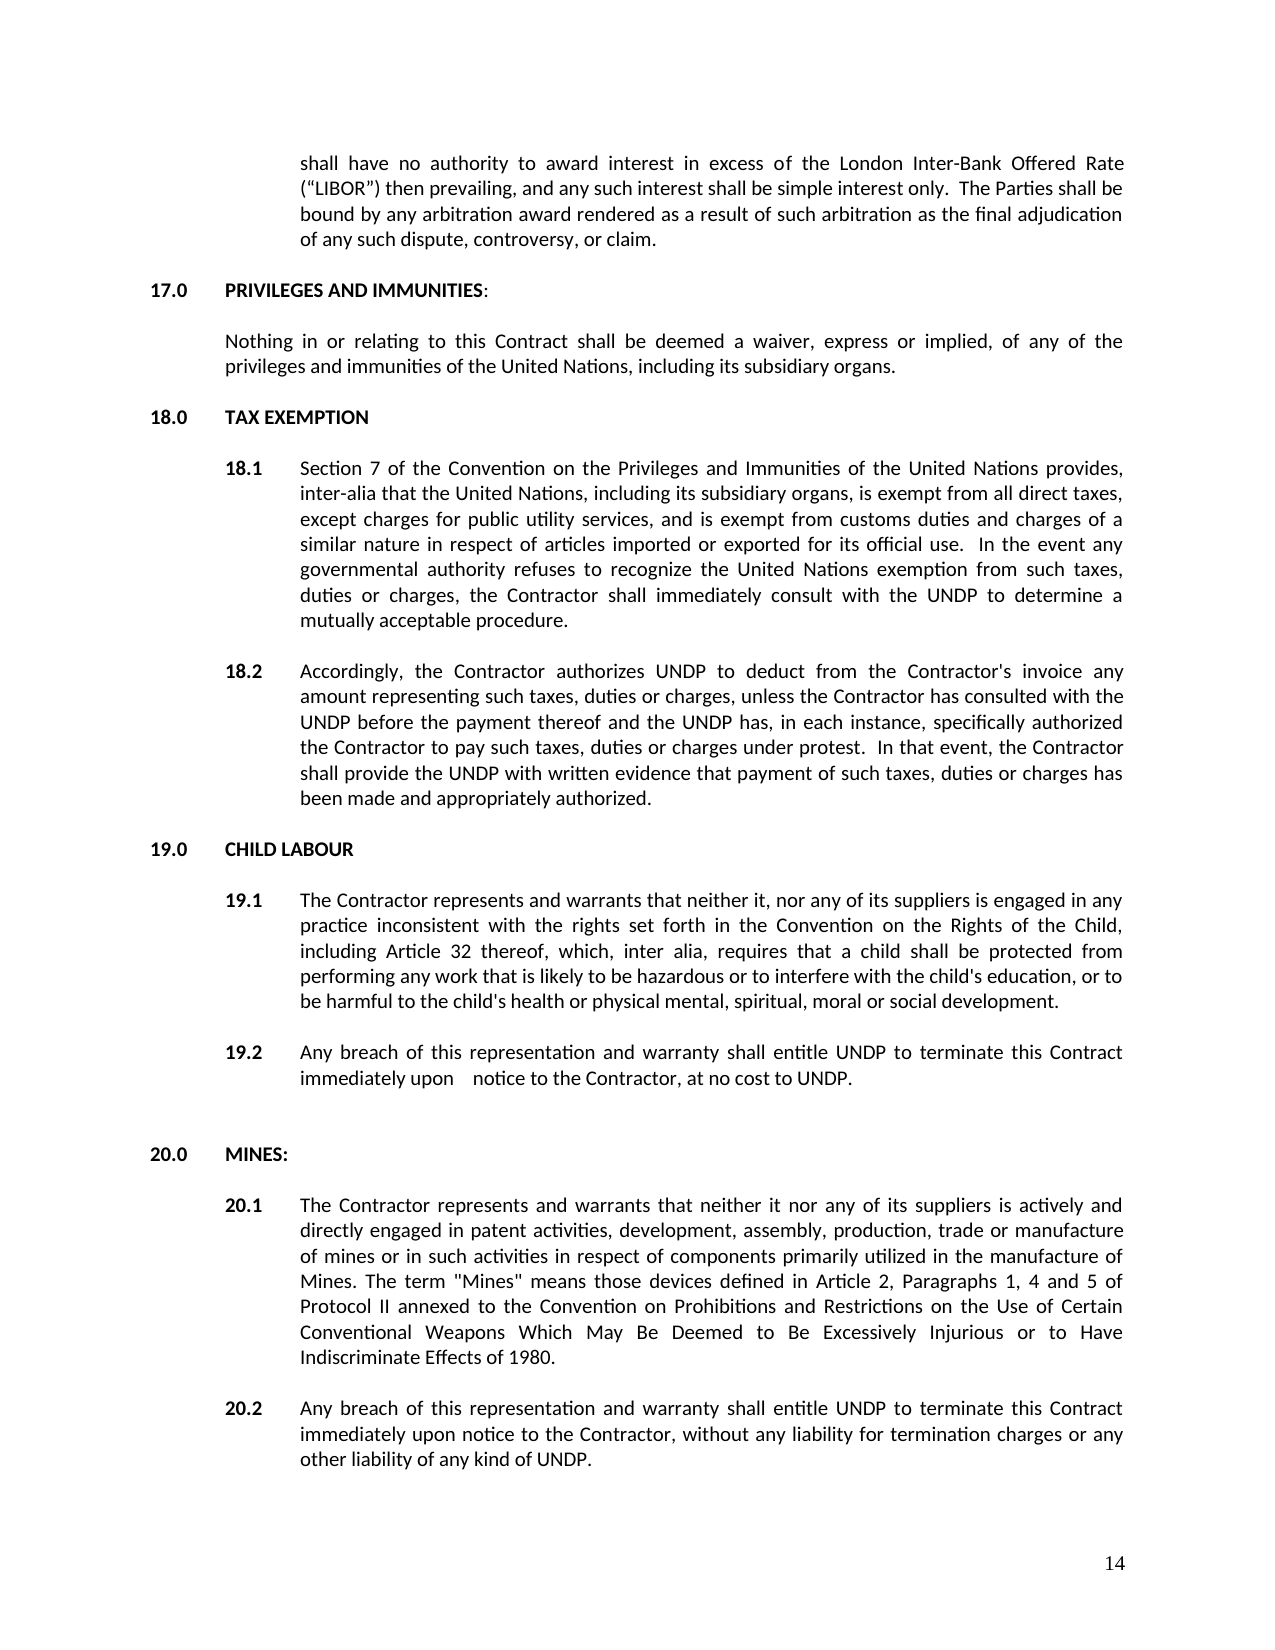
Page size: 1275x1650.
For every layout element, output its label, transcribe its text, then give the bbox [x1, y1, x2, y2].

text 18.0 TAX EXEMPTION [150, 404, 1125, 429]
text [225, 150, 1125, 252]
text 19.1 The Contractor represents and warrants that neither it, nor any of its suppliers is engaged in any practice inconsistent with the rights set forth in the Convention on the Rights of the Child, including Article 32 thereof, which, inter alia, requires that a child shall be protected from performing any work that is likely to be hazardous or to interfere with the child's education, or to be harmful to the child's health or physical mental, spiritual, moral or social development. [225, 887, 1125, 1014]
text 18.2 Accordingly, the Contractor authorizes UNDP to deduct from the Contractor's invoice any amount representing such taxes, duties or charges, unless the Contractor has consulted with the UNDP before the payment thereof and the UNDP has, in each instance, specifically authorized the Contractor to pay such taxes, duties or charges under protest. In that event, the Contractor shall provide the UNDP with written evidence that payment of such taxes, duties or charges has been made and appropriately authorized. [225, 658, 1125, 811]
text 20.1 The Contractor represents and warrants that neither it nor any of its suppliers is actively and directly engaged in patent activities, development, assembly, production, trade or manufacture of mines or in such activities in respect of components primarily utilized in the manufacture of Mines. The term "Mines" means those devices defined in Article 2, Paragraphs 1, 4 and 5 of Protocol II annexed to the Convention on Prohibitions and Restrictions on the Use of Certain Conventional Weapons Which May Be Deemed to Be Excessively Injurious or to Have Indiscriminate Effects of 1980. [225, 1192, 1125, 1370]
text 20.0 MINES: [150, 1141, 1125, 1167]
text 19.0 CHILD LABOUR [150, 836, 1125, 862]
text Nothing in or relating to this Contract shall be deemed a waiver, express or implied, of any of the privileges and immunities of the United Nations, including its subsidiary organs. [225, 328, 1125, 379]
text 19.2 Any breach of this representation and warranty shall entitle UNDP to terminate this Contract immediately upon notice to the Contractor, at no cost to UNDP. [225, 1039, 1125, 1090]
text 17.0 PRIVILEGES AND IMMUNITIES: [150, 277, 1125, 302]
text 18.1 Section 7 of the Convention on the Privileges and Immunities of the United Nations provides, inter-alia that the United Nations, including its subsidiary organs, is exempt from all direct taxes, except charges for public utility services, and is exempt from customs duties and charges of a similar nature in respect of articles imported or exported for its official use. In the event any governmental authority refuses to recognize the United Nations exemption from such taxes, duties or charges, the Contractor shall immediately consult with the UNDP to determine a mutually acceptable procedure. [225, 455, 1125, 633]
text 20.2 Any breach of this representation and warranty shall entitle UNDP to terminate this Contract immediately upon notice to the Contractor, without any liability for termination charges or any other liability of any kind of UNDP. [225, 1395, 1125, 1472]
